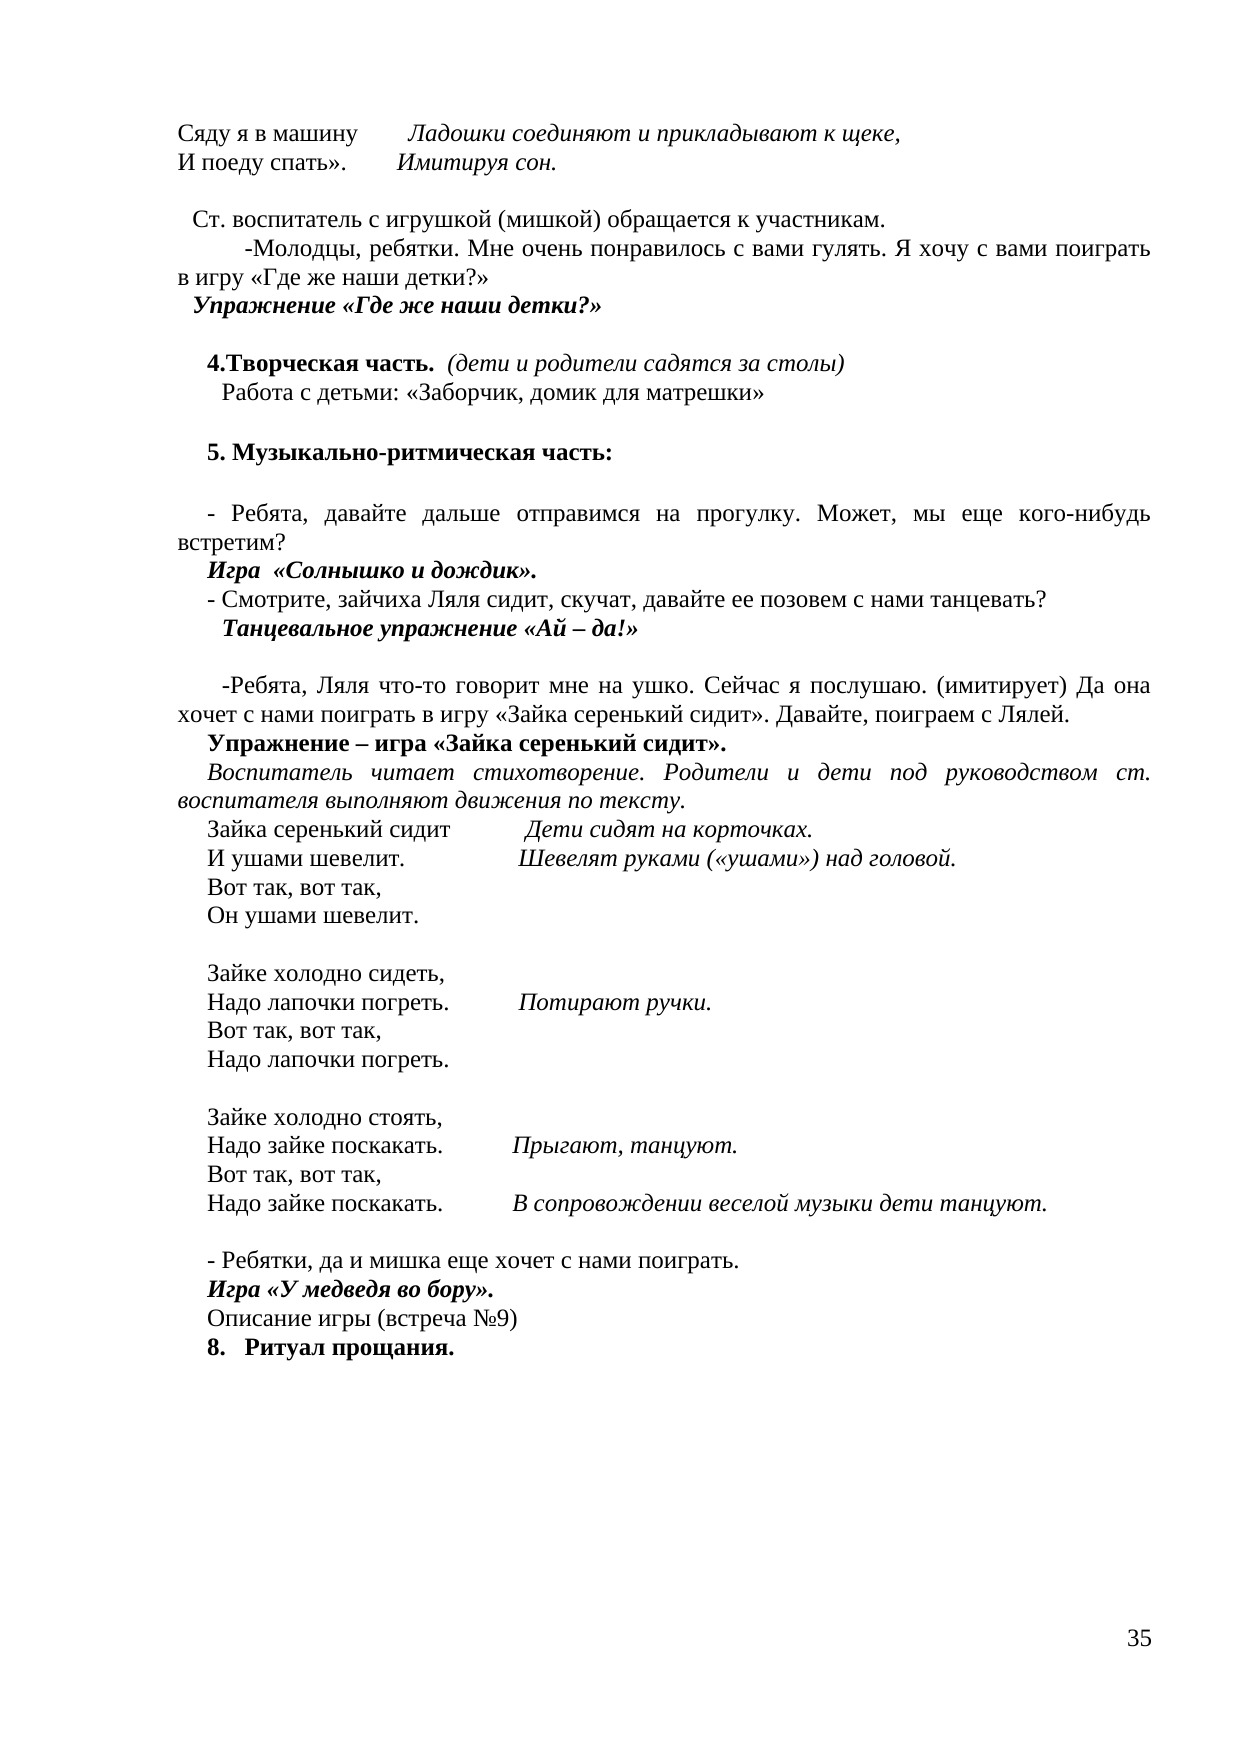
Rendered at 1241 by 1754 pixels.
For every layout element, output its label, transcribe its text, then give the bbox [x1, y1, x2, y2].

list Описание игры (встреча №9) [177, 1303, 1152, 1332]
list Зайке холодно сидеть, [177, 958, 1152, 987]
list Ритуал прощания. [207, 1332, 1152, 1361]
text И поеду спать». Имитируя сон. [177, 147, 1152, 176]
list Танцевальное упражнение «Ай – да!» [177, 613, 1152, 642]
list Надо зайке поскакать. В сопровождении веселой музыки дети танцуют. [177, 1188, 1152, 1217]
list - Смотрите, зайчиха Ляля сидит, скучат, давайте ее позовем с нами танцевать? [177, 584, 1152, 613]
list -Молодцы, ребятки. Мне очень понравилось с вами гулять. Я хочу с вами поиграть в игру «Где же наши детки?» [177, 233, 1152, 291]
list -Ребята, Ляля что-то говорит мне на ушко. Сейчас я послушаю. (имитирует) Да она хочет с нами поиграть в игру «Зайка серенький сидит». Давайте, поиграем с Лялей. [177, 671, 1152, 728]
list Вот так, вот так, [177, 1016, 1152, 1044]
list - Ребятки, да и мишка еще хочет с нами поиграть. [177, 1246, 1152, 1274]
list Воспитатель читает стихотворение. Родители и дети под руководством ст. воспитателя выполняют движения по тексту. [177, 757, 1152, 814]
list Работа с детьми: «Заборчик, домик для матрешки» [221, 377, 1152, 406]
list Упражнение – игра «Зайка серенький сидит». [177, 728, 1152, 757]
text Сяду я в машину Ладошки соединяют и прикладывают к щеке, [177, 118, 1152, 147]
list Вот так, вот так, [177, 872, 1152, 901]
list Зайка серенький сидит Дети сидят на корточках. [177, 814, 1152, 843]
list Надо лапочки погреть. Потирают ручки. [177, 987, 1152, 1016]
text 4.Творческая часть. (дети и родители садятся за столы) [177, 348, 1152, 377]
list Он ушами шевелит. [177, 901, 1152, 929]
list Вот так, вот так, [177, 1159, 1152, 1188]
list Упражнение «Где же наши детки?» [177, 291, 1152, 319]
text 5. Музыкально-ритмическая часть: [177, 437, 1152, 466]
list Надо зайке поскакать. Прыгают, танцуют. [177, 1131, 1152, 1159]
list Надо лапочки погреть. [177, 1044, 1152, 1073]
list - Ребята, давайте дальше отправимся на прогулку. Может, мы еще кого-нибудь встретим? [177, 498, 1152, 556]
list Ст. воспитатель с игрушкой (мишкой) обращается к участникам. [177, 204, 1152, 233]
list Игра «Солнышко и дождик». [177, 556, 1152, 584]
list И ушами шевелит. Шевелят руками («ушами») над головой. [177, 843, 1152, 872]
list Игра «У медведя во бору». [177, 1274, 1152, 1303]
list Зайке холодно стоять, [177, 1102, 1152, 1131]
